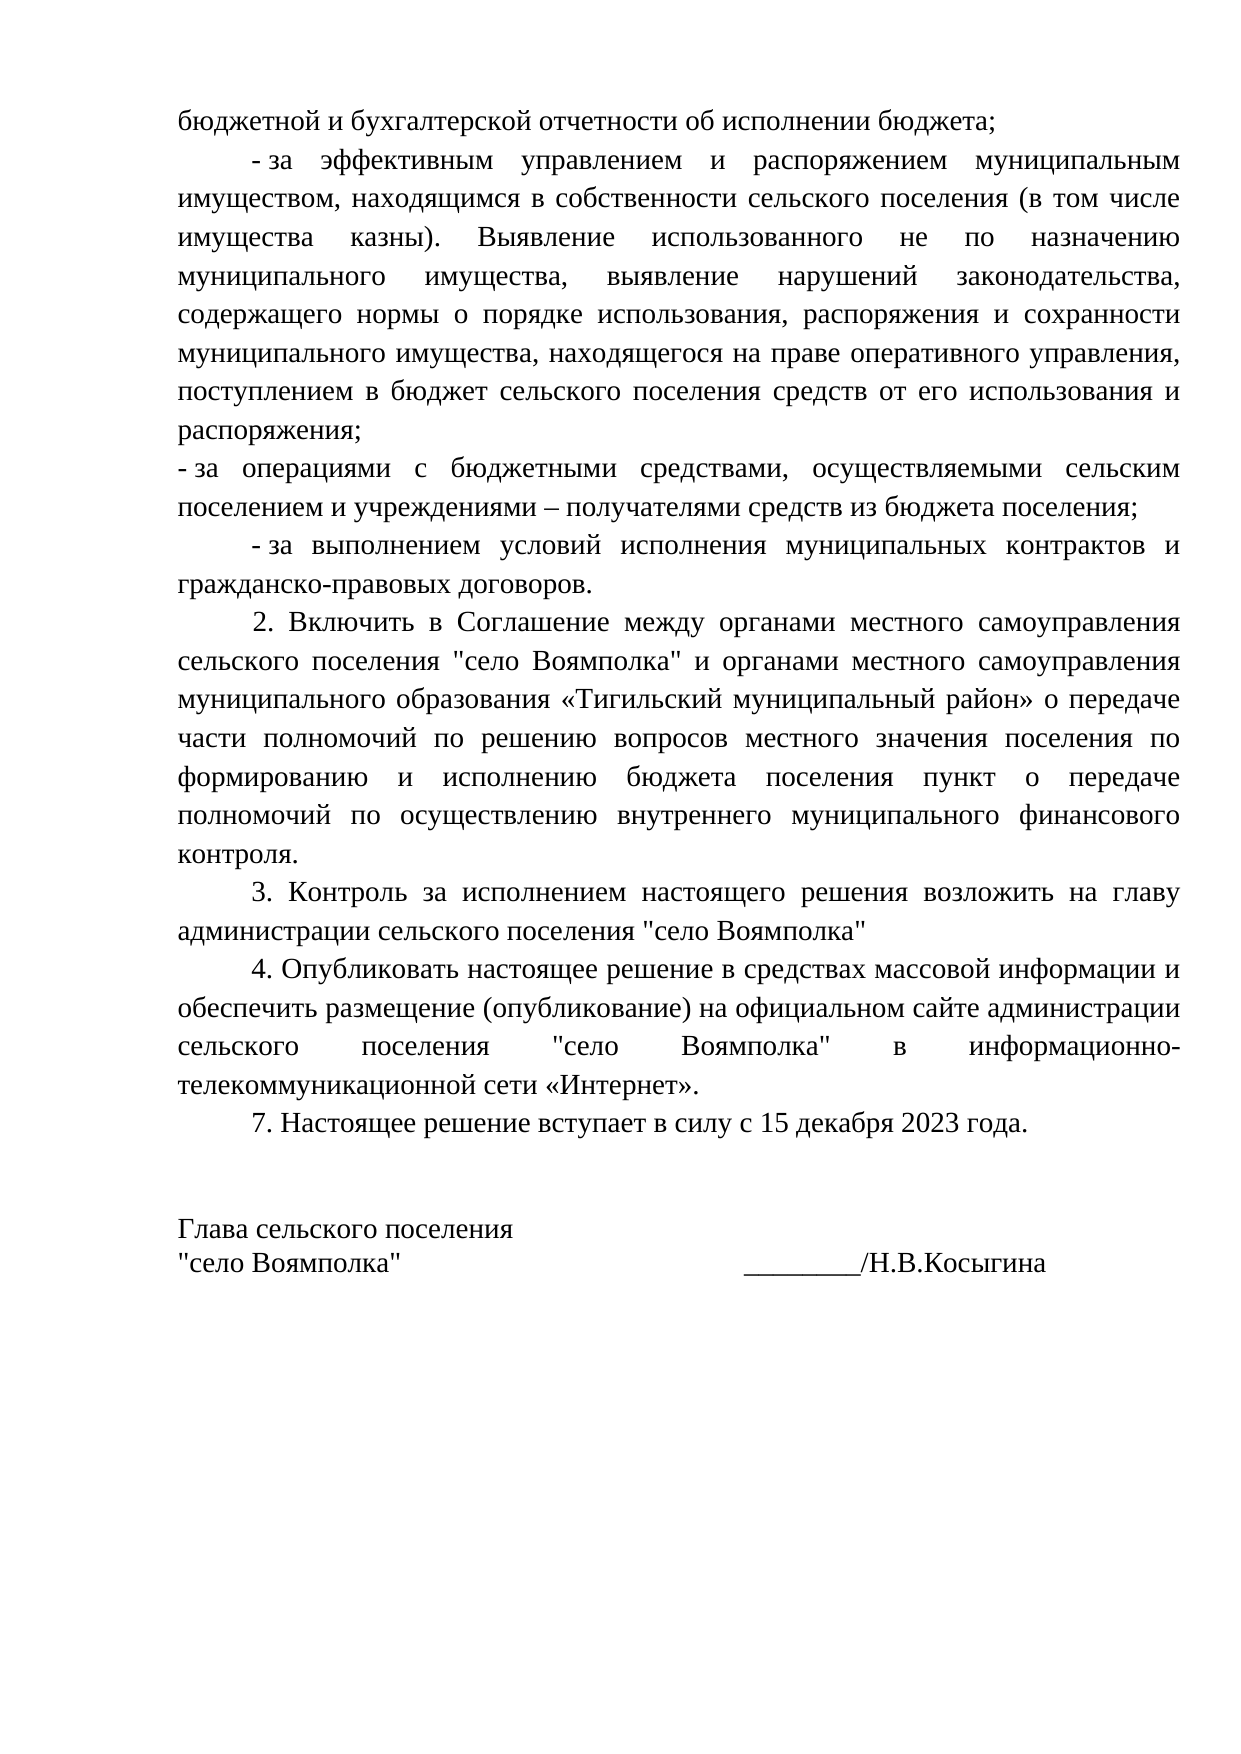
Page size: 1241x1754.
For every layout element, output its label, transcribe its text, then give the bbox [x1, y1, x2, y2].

text - за эффективным управлением и распоряжением муниципальным имуществом, находящимся в собственности сельского поселения (в том числе имущества казны). Выявление использованного не по назначению муниципального имущества, выявление нарушений законодательства, содержащего нормы о порядке использования, распоряжения и сохранности муниципального имущества, находящегося на праве оперативного управления, поступлением в бюджет сельского поселения средств от его использования и распоряжения; [177, 142, 1181, 445]
text 7. Настоящее решение вступает в силу с 15 декабря 2023 года. [177, 1106, 1181, 1139]
text 2. Включить в Соглашение между органами местного самоуправления сельского поселения "село Воямполка" и органами местного самоуправления муниципального образования «Тигильский муниципальный район» о передаче части полномочий по решению вопросов местного значения поселения по формированию и исполнению бюджета поселения пункт о передаче полномочий по осуществлению внутреннего муниципального финансового контроля. [177, 604, 1181, 869]
text 4. Опубликовать настоящее решение в средствах массовой информации и обеспечить размещение (опубликование) на официальном сайте администрации сельского поселения "село Воямполка" в информационно-телекоммуникационной сети «Интернет». [177, 951, 1181, 1101]
text Глава сельского поселения [177, 1211, 1181, 1245]
text - за операциями с бюджетными средствами, осуществляемыми сельским поселением и учреждениями – получателями средств из бюджета поселения; [177, 450, 1181, 522]
text - за выполнением условий исполнения муниципальных контрактов и гражданско-правовых договоров. [177, 527, 1181, 599]
text 3. Контроль за исполнением настоящего решения возложить на главу администрации сельского поселения "село Воямполка" [177, 874, 1181, 946]
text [177, 103, 1181, 137]
text "село Воямполка" ________/Н.В.Косыгина [177, 1245, 1181, 1278]
